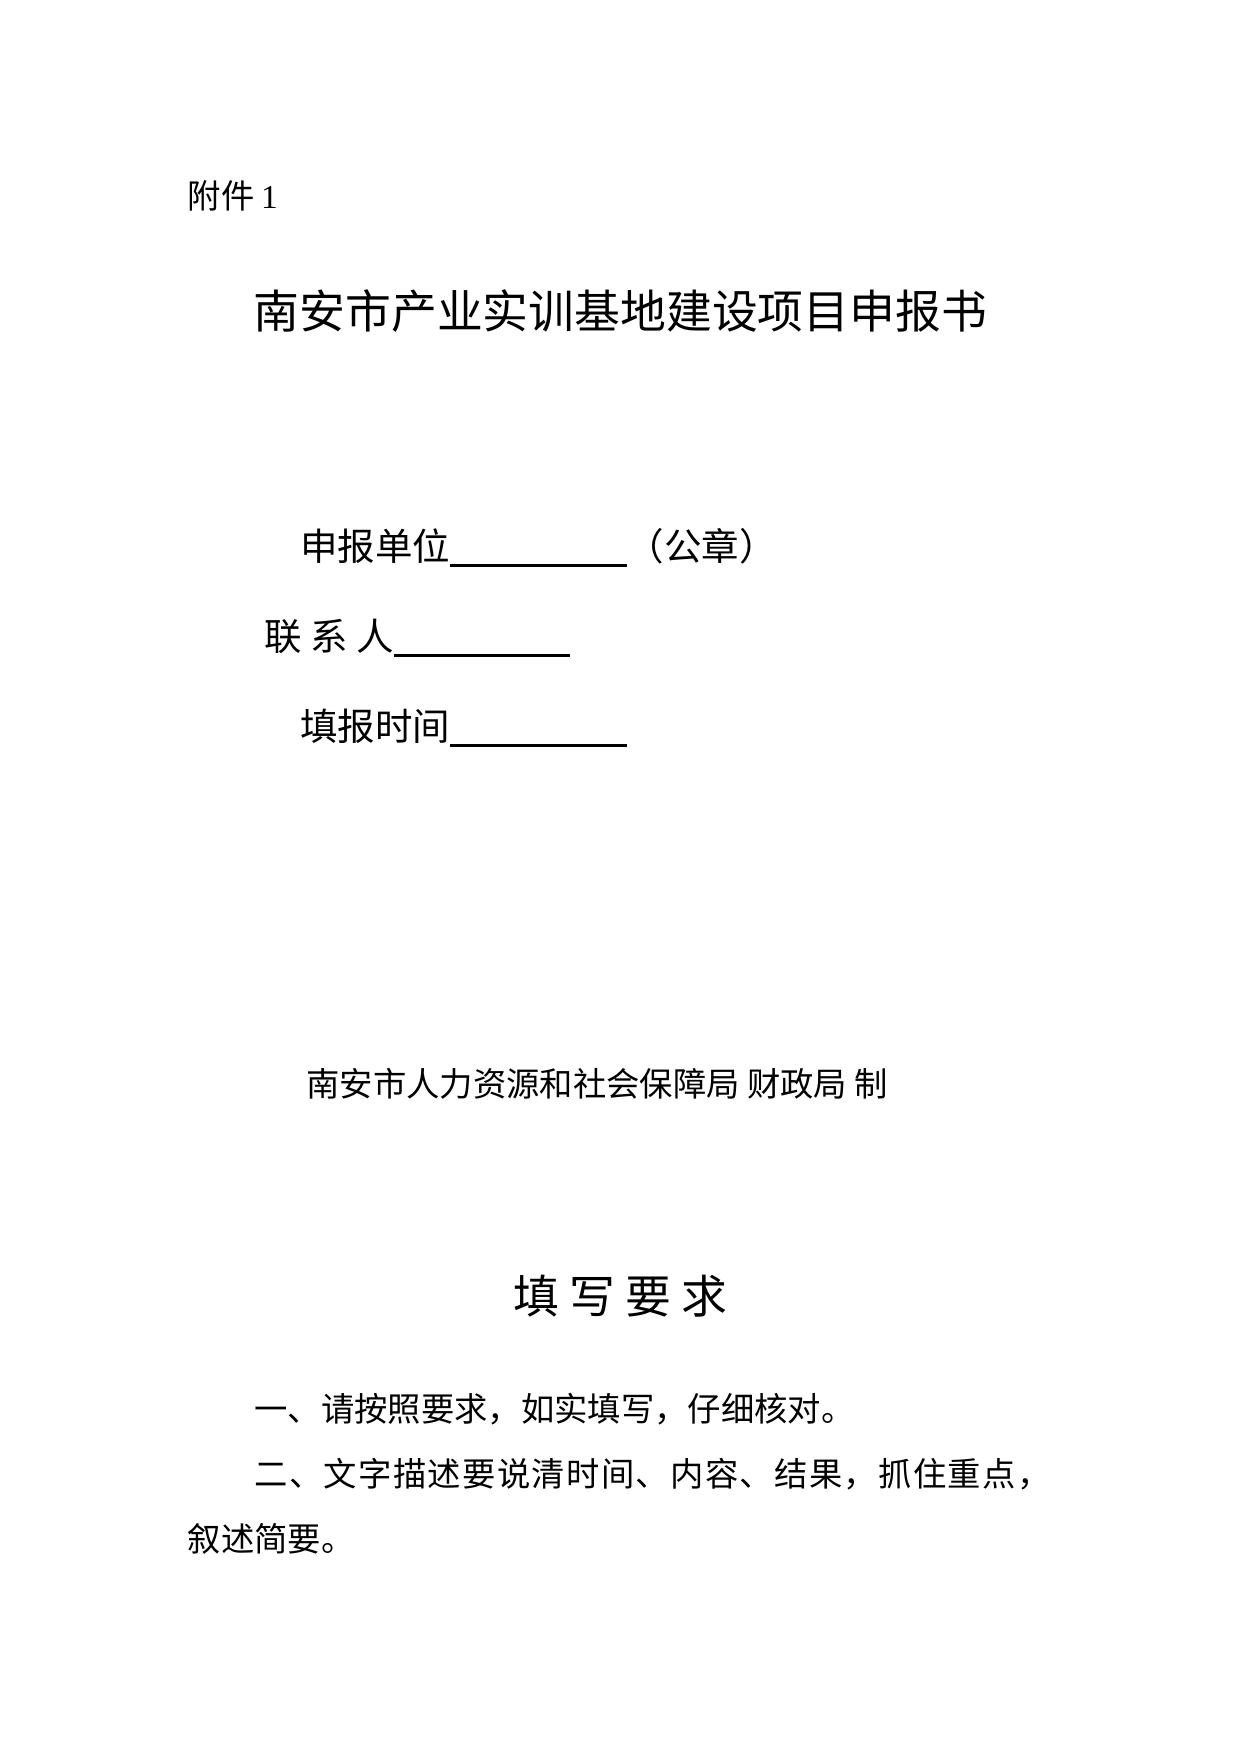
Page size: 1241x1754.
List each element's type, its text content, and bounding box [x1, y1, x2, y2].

text 申报单位 （公章） [187, 512, 1053, 577]
text 联 系 人 [187, 602, 1053, 667]
text 填报时间 [187, 692, 1053, 757]
text 填 写 要 求 [187, 1244, 1053, 1342]
text 附件1 [187, 162, 1053, 227]
text 南安市产业实训基地建设项目申报书 [187, 259, 1053, 357]
text 南安市人力资源和社会保障局 财政局 制 [187, 1049, 1053, 1114]
text 一、请按照要求，如实填写，仔细核对。 [188, 1374, 1053, 1439]
text 二、文字描述要说清时间、内容、结果，抓住重点，叙述简要。 [188, 1439, 1053, 1569]
